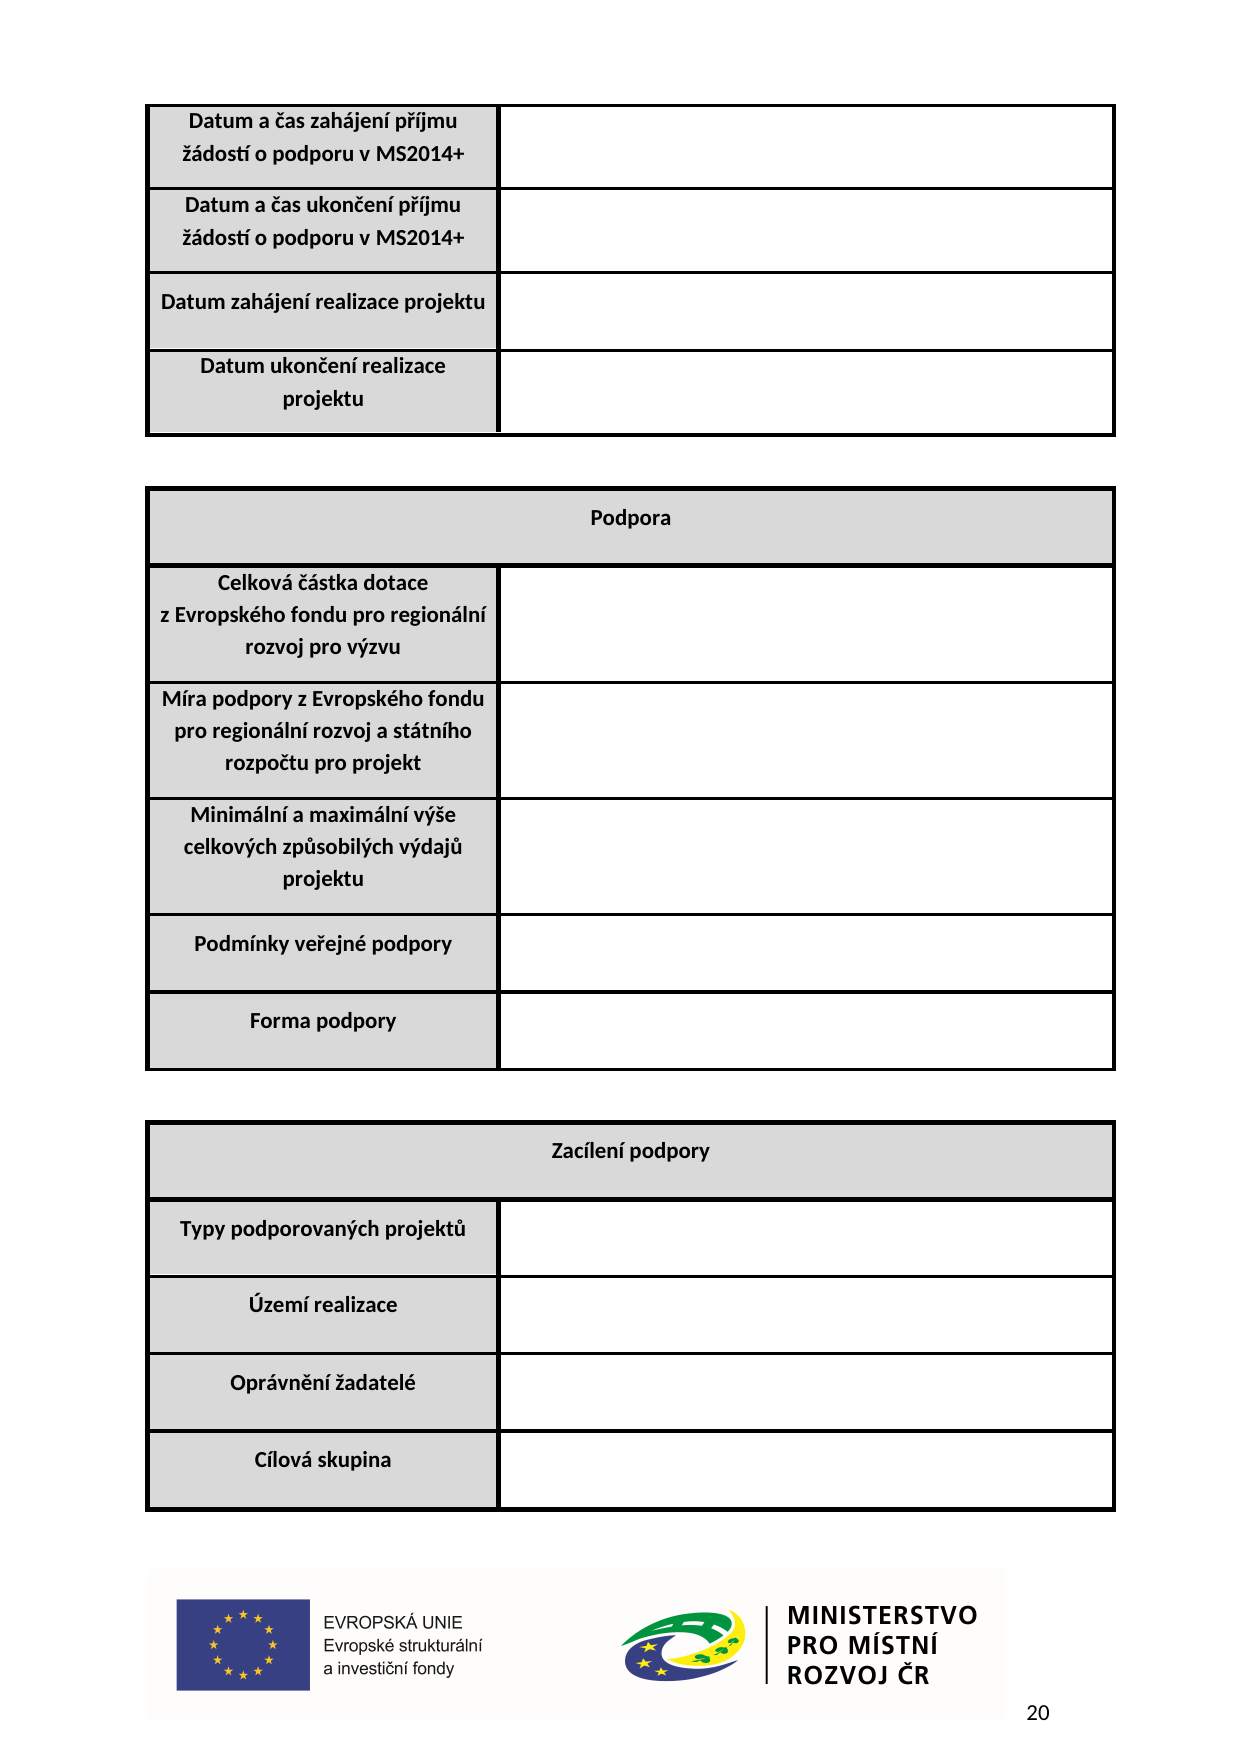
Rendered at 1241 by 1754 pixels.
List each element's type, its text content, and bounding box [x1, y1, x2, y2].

table_header Zacílení podpory [150, 1125, 1112, 1197]
table_cell [501, 568, 1112, 681]
table_cell [501, 684, 1112, 797]
table_cell Oprávnění žadatelé [150, 1355, 496, 1429]
table_cell [501, 1355, 1112, 1429]
table_header Podpora [150, 491, 1112, 563]
table_cell [501, 107, 1112, 187]
table_cell Datum ukončení realizace projektu [150, 352, 496, 432]
table_cell Forma podpory [150, 994, 496, 1068]
table_cell Cílová skupina [150, 1433, 496, 1507]
table_cell [501, 994, 1112, 1068]
table_cell Míra podpory z Evropského fondu pro regionální rozvoj a státního rozpočtu pro projekt [150, 684, 496, 797]
table_cell [501, 916, 1112, 990]
picture [147, 1569, 1006, 1721]
table_cell [501, 1433, 1112, 1507]
table_cell [501, 1278, 1112, 1352]
table_cell Podmínky veřejné podpory [150, 916, 496, 990]
table_cell Datum a čas zahájení příjmu žádostí o podporu v MS2014+ [150, 107, 496, 187]
table_cell Minimální a maximální výše celkových způsobilých výdajů projektu [150, 800, 496, 913]
table_cell [501, 190, 1112, 271]
table_cell Datum zahájení realizace projektu [150, 274, 496, 348]
table_cell Typy podporovaných projektů [150, 1202, 496, 1274]
table_cell [501, 274, 1112, 348]
table_cell Území realizace [150, 1278, 496, 1352]
table_cell [501, 800, 1112, 913]
table_cell Celková částka dotace z Evropského fondu pro regionální rozvoj pro výzvu [150, 568, 496, 681]
table_cell [501, 1202, 1112, 1274]
table_cell Datum a čas ukončení příjmu žádostí o podporu v MS2014+ [150, 190, 496, 271]
table_cell [501, 352, 1112, 432]
